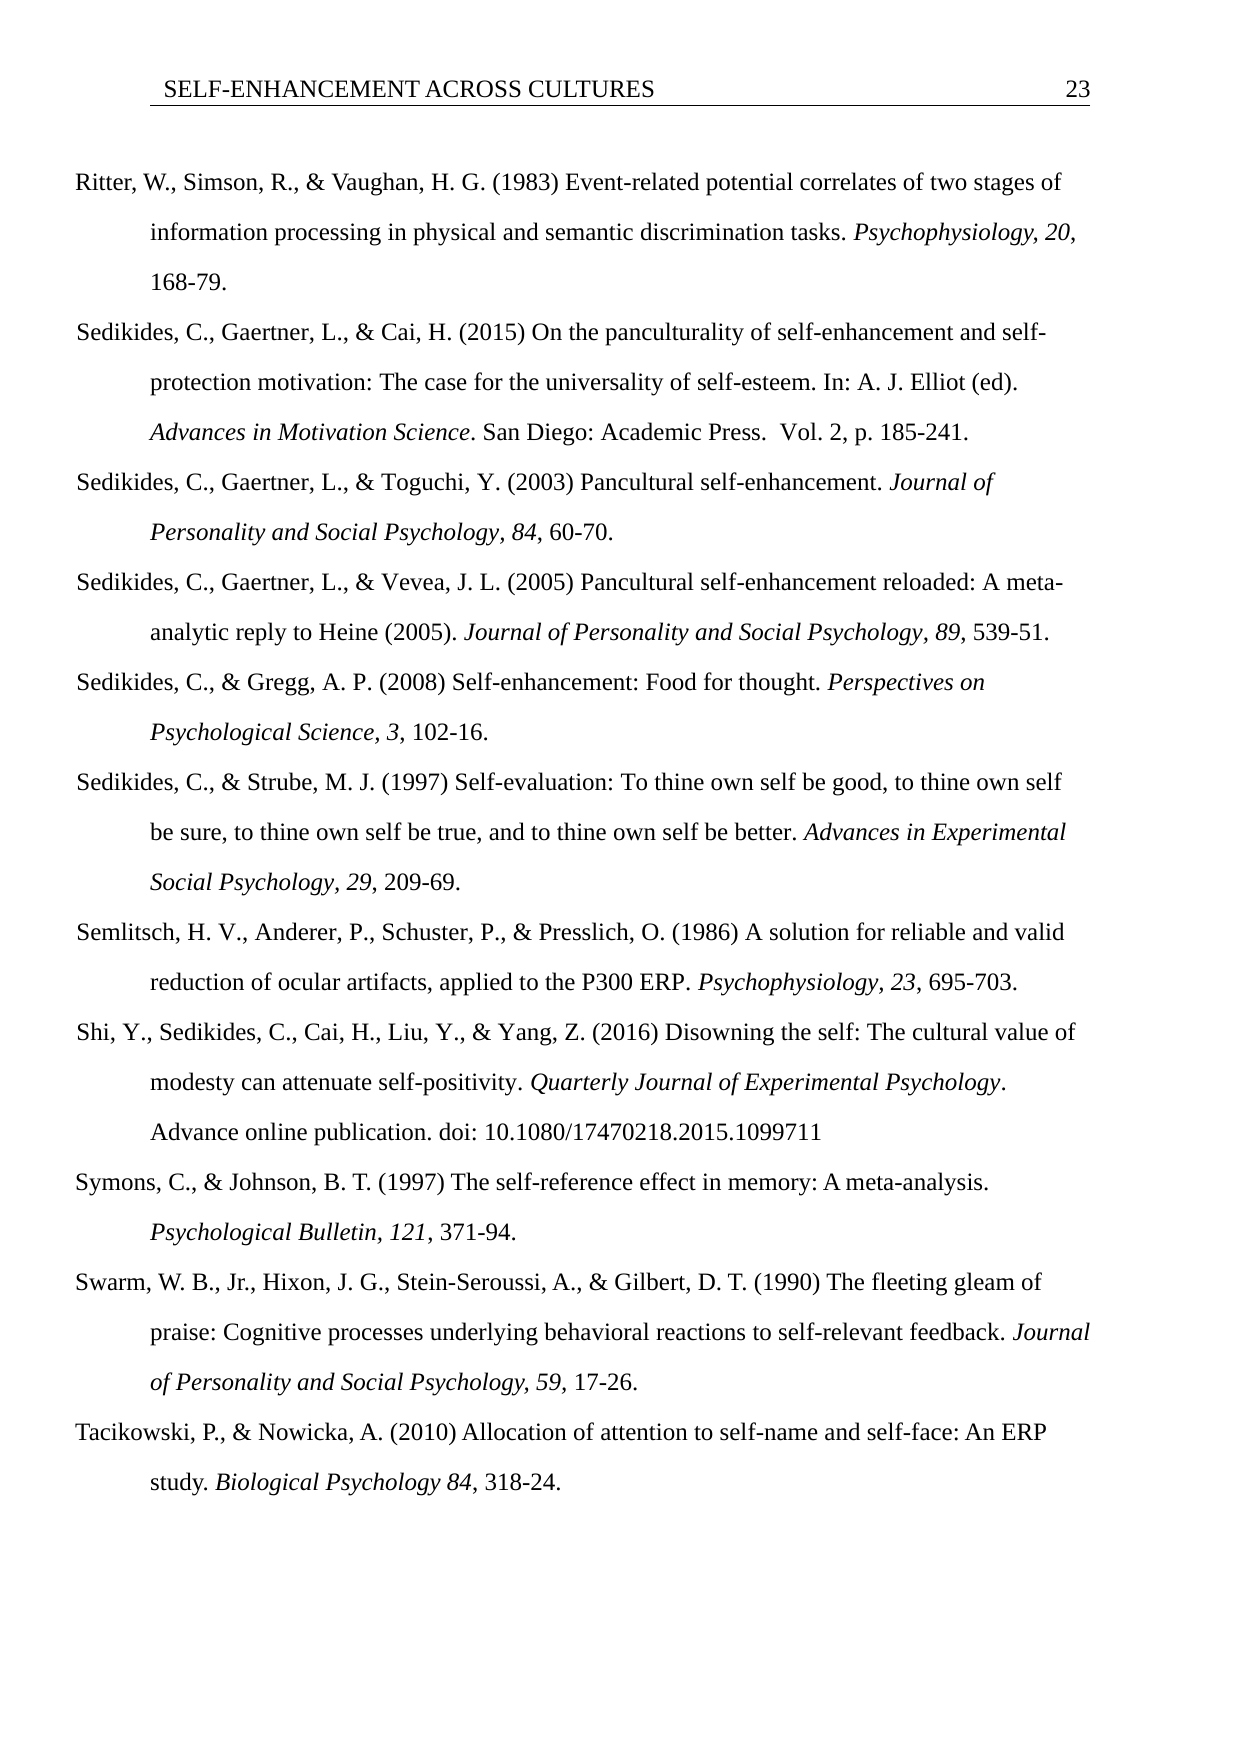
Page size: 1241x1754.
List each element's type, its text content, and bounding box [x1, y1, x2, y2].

text Sedikides, C., & Strube, M. J. (1997) Self-evaluation: To thine own self be good, to thine own self be sure, to thine own self be true, and to thine own self be better. Advances in Experimental Social Psychology, 29, 209-69. [76, 750, 1090, 900]
text Sedikides, C., Gaertner, L., & Toguchi, Y. (2003) Pancultural self-enhancement. Journal of Personality and Social Psychology, 84, 60-70. [76, 450, 1090, 550]
text Swarm, W. B., Jr., Hixon, J. G., Stein-Seroussi, A., & Gilbert, D. T. (1990) The fleeting gleam of praise: Cognitive processes underlying behavioral reactions to self-relevant feedback. Journal of Personality and Social Psychology, 59, 17-26. [75, 1250, 1090, 1400]
text Ritter, W., Simson, R., & Vaughan, H. G. (1983) Event-related potential correlates of two stages of information processing in physical and semantic discrimination tasks. Psychophysiology, 20, 168-79. [75, 150, 1090, 300]
text Semlitsch, H. V., Anderer, P., Schuster, P., & Presslich, O. (1986) A solution for reliable and valid reduction of ocular artifacts, applied to the P300 ERP. Psychophysiology, 23, 695-703. [76, 900, 1090, 1000]
text Tacikowski, P., & Nowicka, A. (2010) Allocation of attention to self-name and self-face: An ERP study. Biological Psychology 84, 318-24. [75, 1400, 1090, 1500]
text Sedikides, C., Gaertner, L., & Vevea, J. L. (2005) Pancultural self-enhancement reloaded: A meta-analytic reply to Heine (2005). Journal of Personality and Social Psychology, 89, 539-51. [76, 550, 1090, 650]
text Sedikides, C., Gaertner, L., & Cai, H. (2015) On the panculturality of self-enhancement and self-protection motivation: The case for the universality of self-esteem. In: A. J. Elliot (ed). Advances in Motivation Science. San Diego: Academic Press. Vol. 2, p. 185-241. [76, 300, 1090, 450]
text Sedikides, C., & Gregg, A. P. (2008) Self-enhancement: Food for thought. Perspectives on Psychological Science, 3, 102-16. [76, 650, 1090, 750]
text Symons, C., & Johnson, B. T. (1997) The self-reference effect in memory: A meta-analysis. Psychological Bulletin, 121, 371-94. [75, 1150, 1090, 1250]
text Shi, Y., Sedikides, C., Cai, H., Liu, Y., & Yang, Z. (2016) Disowning the self: The cultural value of modesty can attenuate self-positivity. Quarterly Journal of Experimental Psychology. Advance online publication. doi: 10.1080/17470218.2015.1099711 [76, 1000, 1090, 1150]
